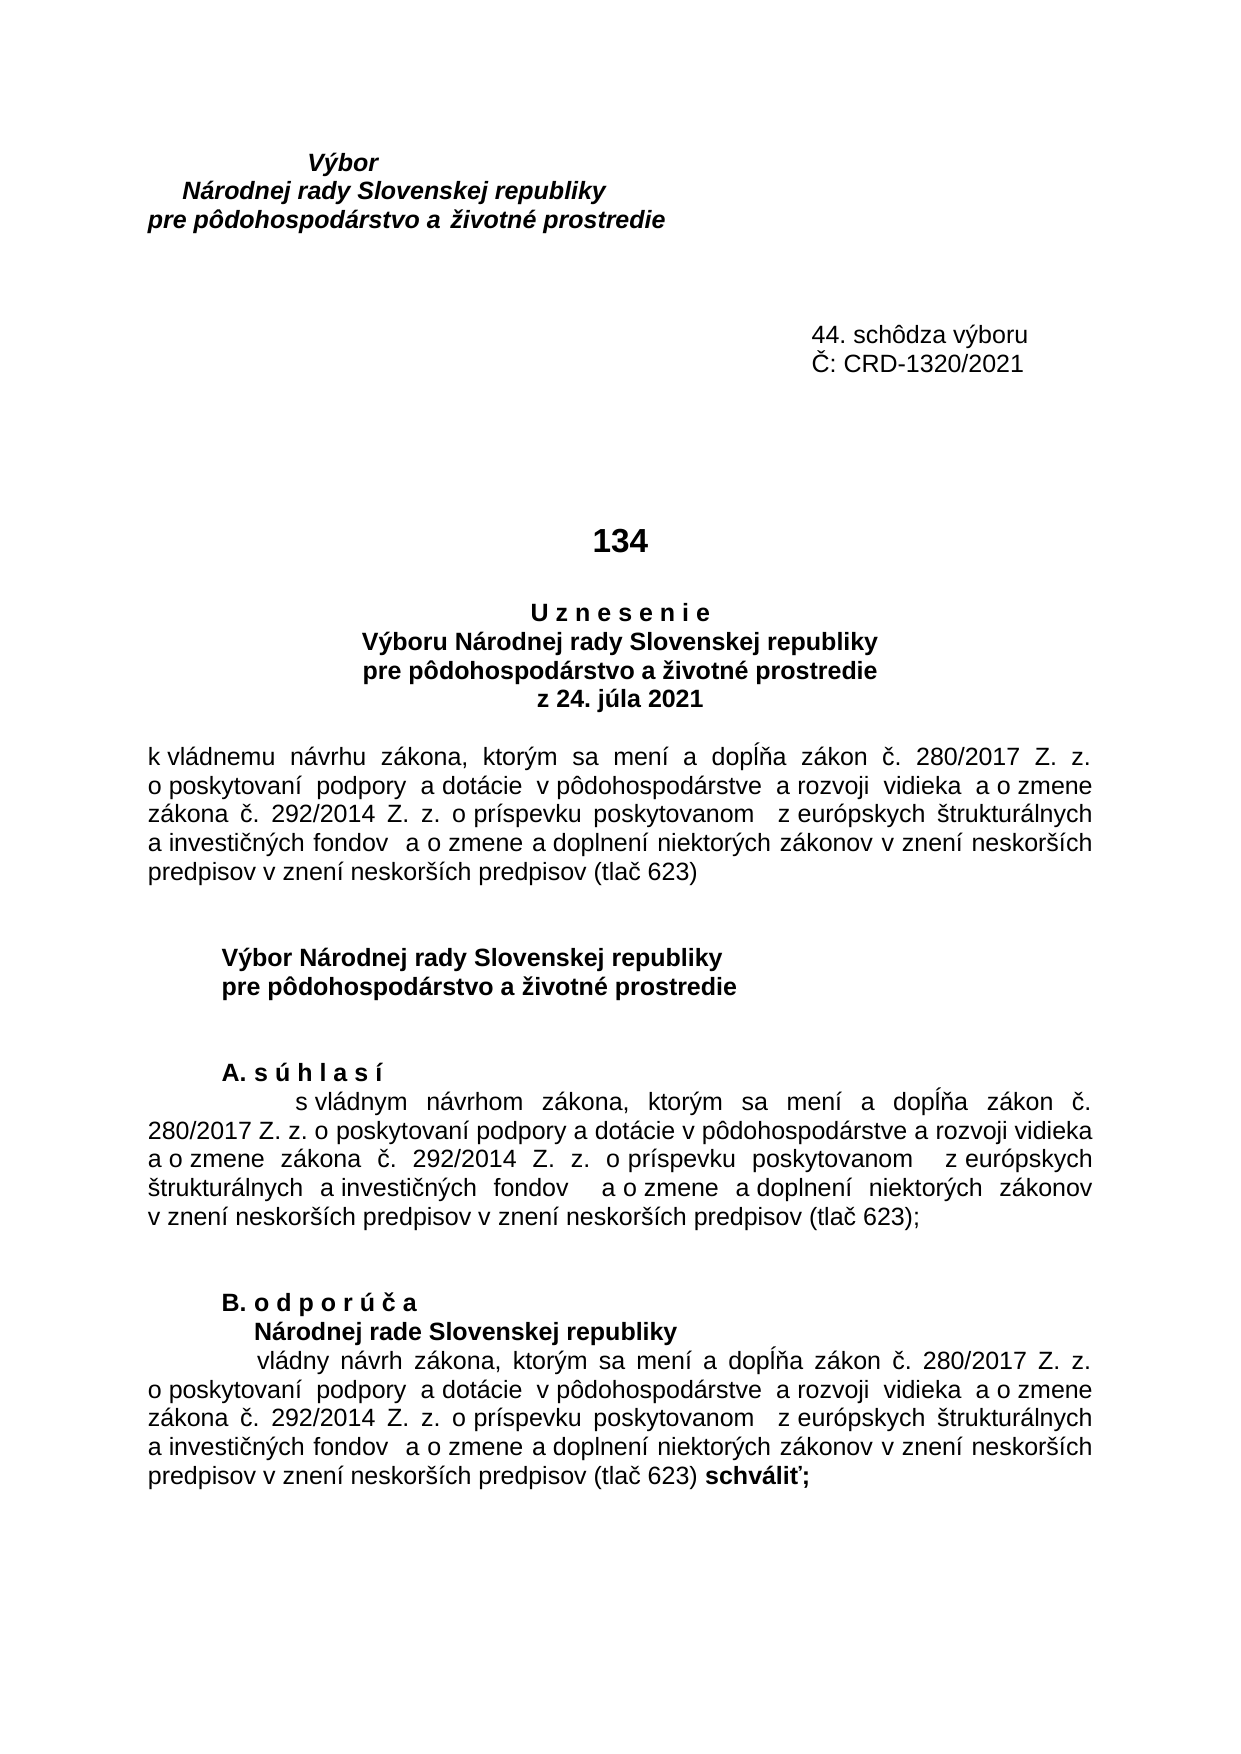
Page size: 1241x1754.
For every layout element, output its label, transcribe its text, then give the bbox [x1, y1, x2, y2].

text Č: CRD-1320/2021 [148, 349, 1093, 378]
text s vládnym návrhom zákona, ktorým sa mení a dopĺňa zákon č. 280/2017 Z. z. o poskytovaní podpory a dotácie v pôdohospodárstve a rozvoji vidieka a o zmene zákona č. 292/2014 Z. z. o príspevku poskytovanom z európskych štrukturálnych a investičných fondov a o zmene a doplnení niektorých zákonov v znení neskorších predpisov v znení neskorších predpisov (tlač 623); [148, 1087, 1093, 1231]
text pre pôdohospodárstvo a životné prostredie [148, 656, 1093, 684]
text k vládnemu návrhu zákona, ktorým sa mení a dopĺňa zákon č. 280/2017 Z. z. o poskytovaní podpory a dotácie v pôdohospodárstve a rozvoji vidieka a o zmene zákona č. 292/2014 Z. z. o príspevku poskytovanom z európskych štrukturálnych a investičných fondov a o zmene a doplnení niektorých zákonov v znení neskorších predpisov v znení neskorších predpisov (tlač 623) [148, 742, 1093, 886]
text B. o d p o r ú č a [148, 1288, 1093, 1317]
text Národnej rade Slovenskej republiky [148, 1317, 1093, 1346]
text U z n e s e n i e [148, 598, 1093, 627]
text pre pôdohospodárstvo a životné prostredie [148, 972, 1093, 1001]
text A. s ú h l a s í [148, 1058, 1093, 1087]
text 134 [148, 521, 1093, 560]
text Výbor Národnej rady Slovenskej republiky [148, 943, 1093, 972]
text z 24. júla 2021 [148, 684, 1093, 713]
text 44. schôdza výboru [148, 320, 1093, 349]
text Výbor [148, 148, 1093, 176]
text pre pôdohospodárstvo a životné prostredie [148, 205, 1093, 234]
text Výboru Národnej rady Slovenskej republiky [148, 627, 1093, 656]
text vládny návrh zákona, ktorým sa mení a dopĺňa zákon č. 280/2017 Z. z. o poskytovaní podpory a dotácie v pôdohospodárstve a rozvoji vidieka a o zmene zákona č. 292/2014 Z. z. o príspevku poskytovanom z európskych štrukturálnych a investičných fondov a o zmene a doplnení niektorých zákonov v znení neskorších predpisov v znení neskorších predpisov (tlač 623) schváliť; [148, 1346, 1093, 1489]
text Národnej rady Slovenskej republiky [148, 176, 1093, 205]
